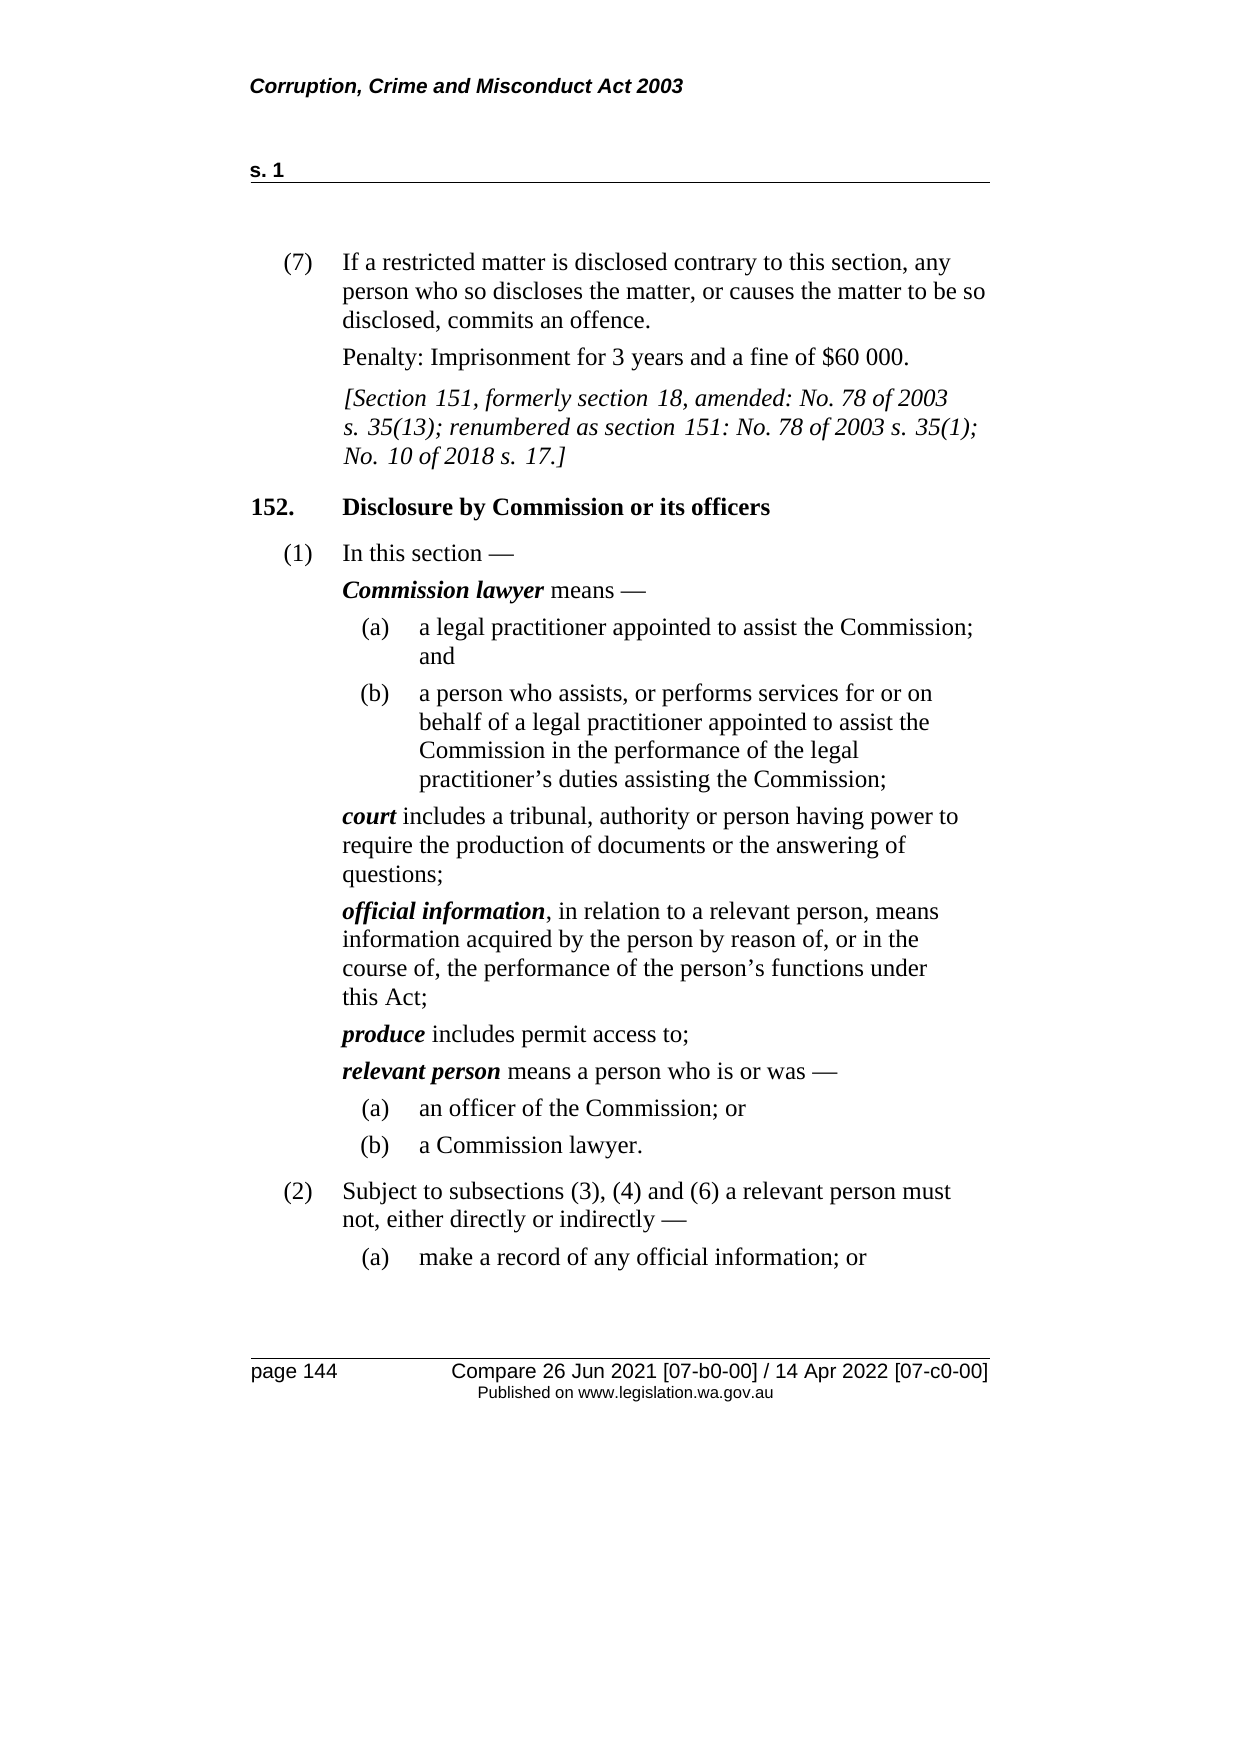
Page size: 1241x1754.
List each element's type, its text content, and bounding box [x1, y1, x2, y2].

text court includes a tribunal, authority or person having power to require the production of documents or the answering of questions; [251, 801, 990, 887]
text (a) a legal practitioner appointed to assist the Commission; and [251, 612, 990, 669]
text Commission lawyer means — [251, 575, 990, 604]
text (a) make a record of any official information; or [251, 1242, 990, 1270]
subtitle 152. Disclosure by Commission or its officers [251, 492, 990, 521]
text Penalty: Imprisonment for 3 years and a fine of $60 000. [251, 342, 990, 371]
text [Section 151, formerly section 18, amended: No. 78 of 2003 s. 35(13); renumbered as section 151: No. 78 of 2003 s. 35(1); No. 10 of 2018 s. 17.] [251, 383, 990, 469]
text relevant person means a person who is or was — [251, 1056, 990, 1085]
text produce includes permit access to; [251, 1019, 990, 1048]
text official information, in relation to a relevant person, means information acquired by the person by reason of, or in the course of, the performance of the person’s functions under this Act; [251, 896, 990, 1011]
text (b) a Commission lawyer. [251, 1130, 990, 1159]
text (a) an officer of the Commission; or [251, 1093, 990, 1122]
text (7) If a restricted matter is disclosed contrary to this section, any person who so discloses the matter, or causes the matter to be so disclosed, commits an offence. [251, 247, 990, 334]
text (2) Subject to subsections (3), (4) and (6) a relevant person must not, either directly or indirectly — [251, 1176, 990, 1233]
text (1) In this section — [251, 538, 990, 567]
text (b) a person who assists, or performs services for or on behalf of a legal practitioner appointed to assist the Commission in the performance of the legal practitioner’s duties assisting the Commission; [251, 678, 990, 793]
